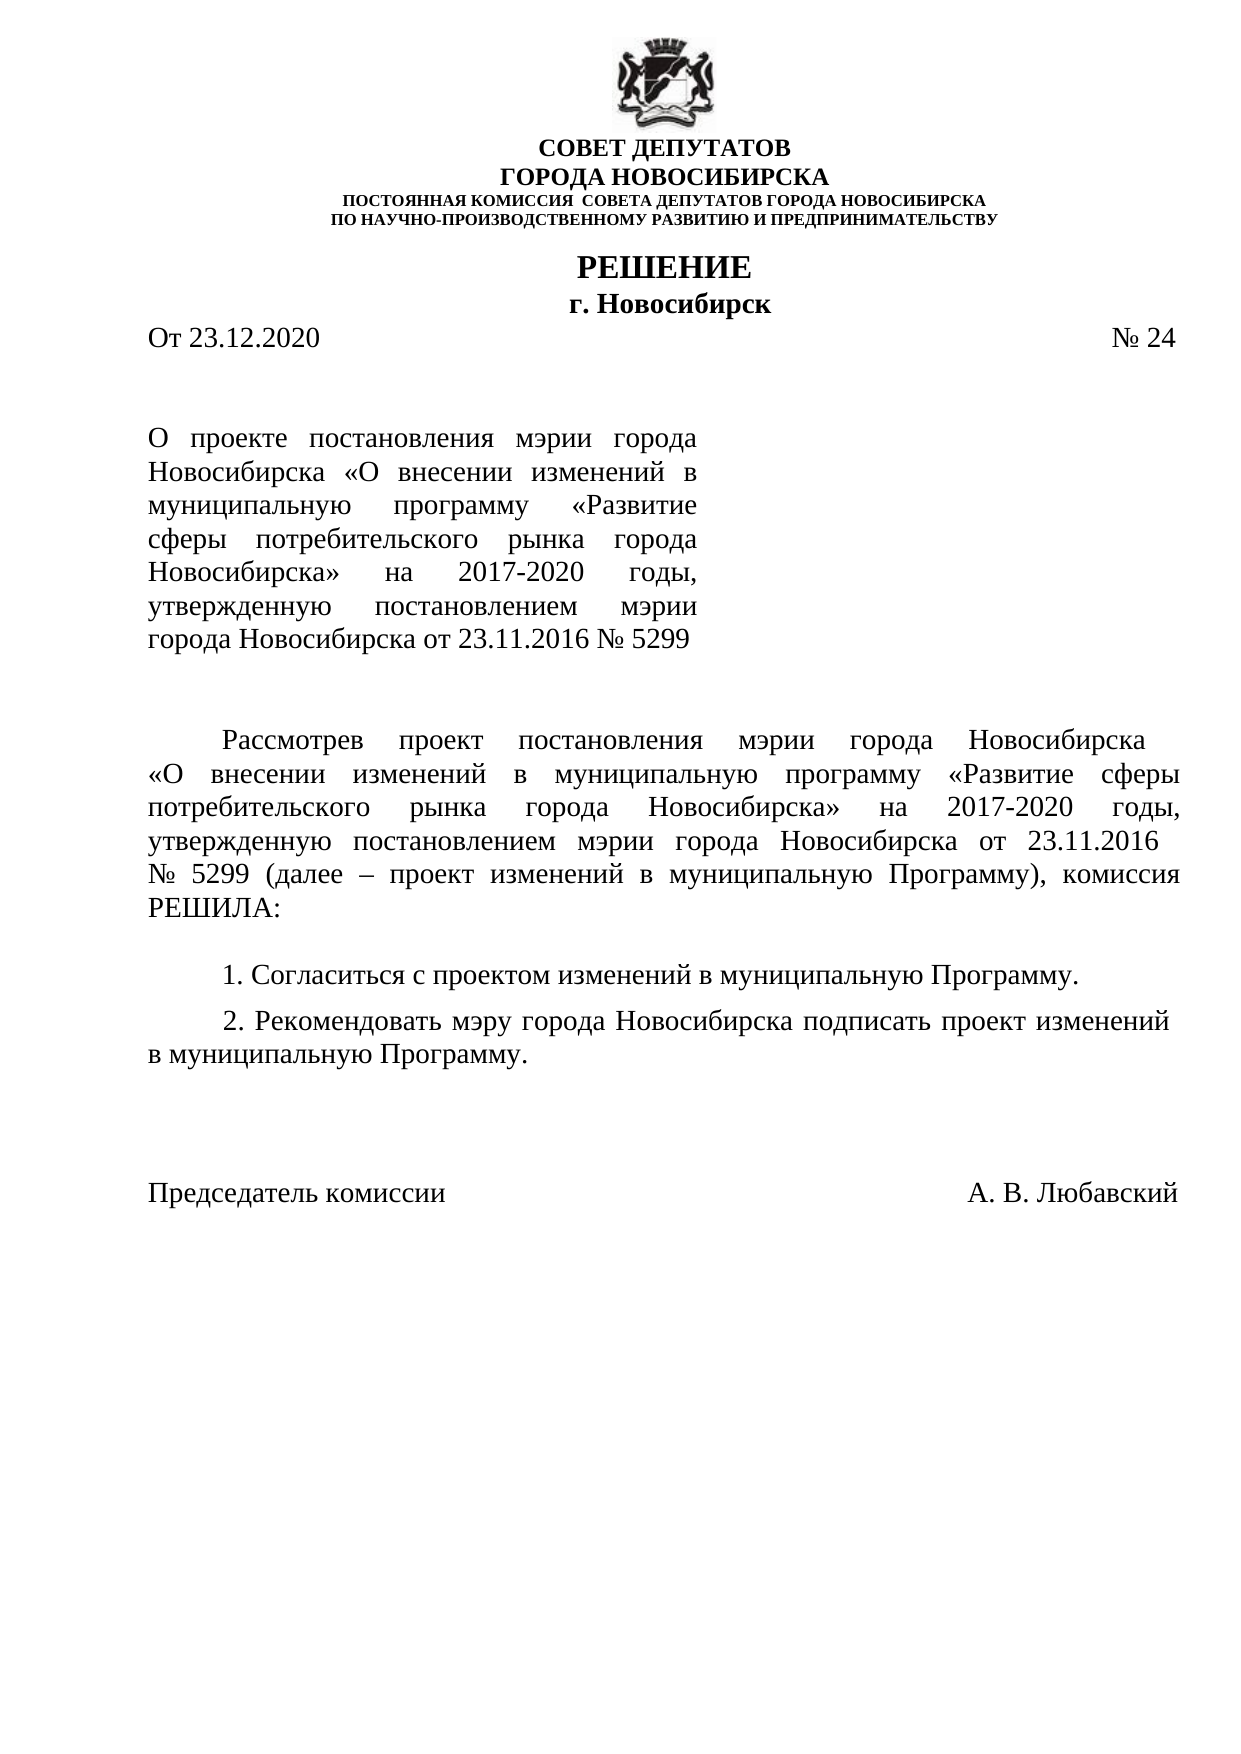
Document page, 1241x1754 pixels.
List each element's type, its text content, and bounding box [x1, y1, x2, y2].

title ПОСТОЯННАЯ КОМИССИЯ СОВЕТА ДЕПУТАТОВ ГОРОДА НОВОСИБИРСКА [148, 190, 1181, 209]
text Председатель комиссии А. В. Любавский [148, 1175, 1181, 1208]
text Рассмотрев проект постановления мэрии города Новосибирска «О внесении изменений в муниципальную программу «Развитие сферы потребительского рынка города Новосибирска» на 2017-2020 годы, утвержденную постановлением мэрии города Новосибирска от 23.11.2016 № 5299 (далее – проект изменений в муниципальную Программу), комиссия РЕШИЛА: [148, 722, 1181, 923]
picture [612, 37, 717, 133]
text СОВЕТ ДЕПУТАТОВ [148, 133, 1181, 162]
text 2. Рекомендовать мэру города Новосибирска подписать проект изменений в муниципальную Программу. [148, 1003, 1181, 1070]
text РЕШЕНИЕ [148, 248, 1181, 286]
table_header № 24 [870, 286, 1183, 353]
table_header г. Новосибирск [489, 286, 870, 353]
table_header От 23.12.2020 [140, 286, 489, 353]
title ПО НАУЧНО-ПРОИЗВОДСТВЕННОМУ РАЗВИТИЮ И ПРЕДПРИНИМАТЕЛЬСТВУ [148, 209, 1181, 229]
text 1. Согласиться с проектом изменений в муниципальную Программу. [177, 957, 1181, 991]
text ГОРОДА НОВОСИБИРСКА [148, 162, 1181, 190]
table_header О проекте постановления мэрии города Новосибирска «О внесении изменений в муниципальную программу «Развитие сферы потребительского рынка города Новосибирска» на 2017-2020 годы, утвержденную постановлением мэрии города Новосибирска от 23.11.2016 № 5299 [136, 420, 709, 655]
